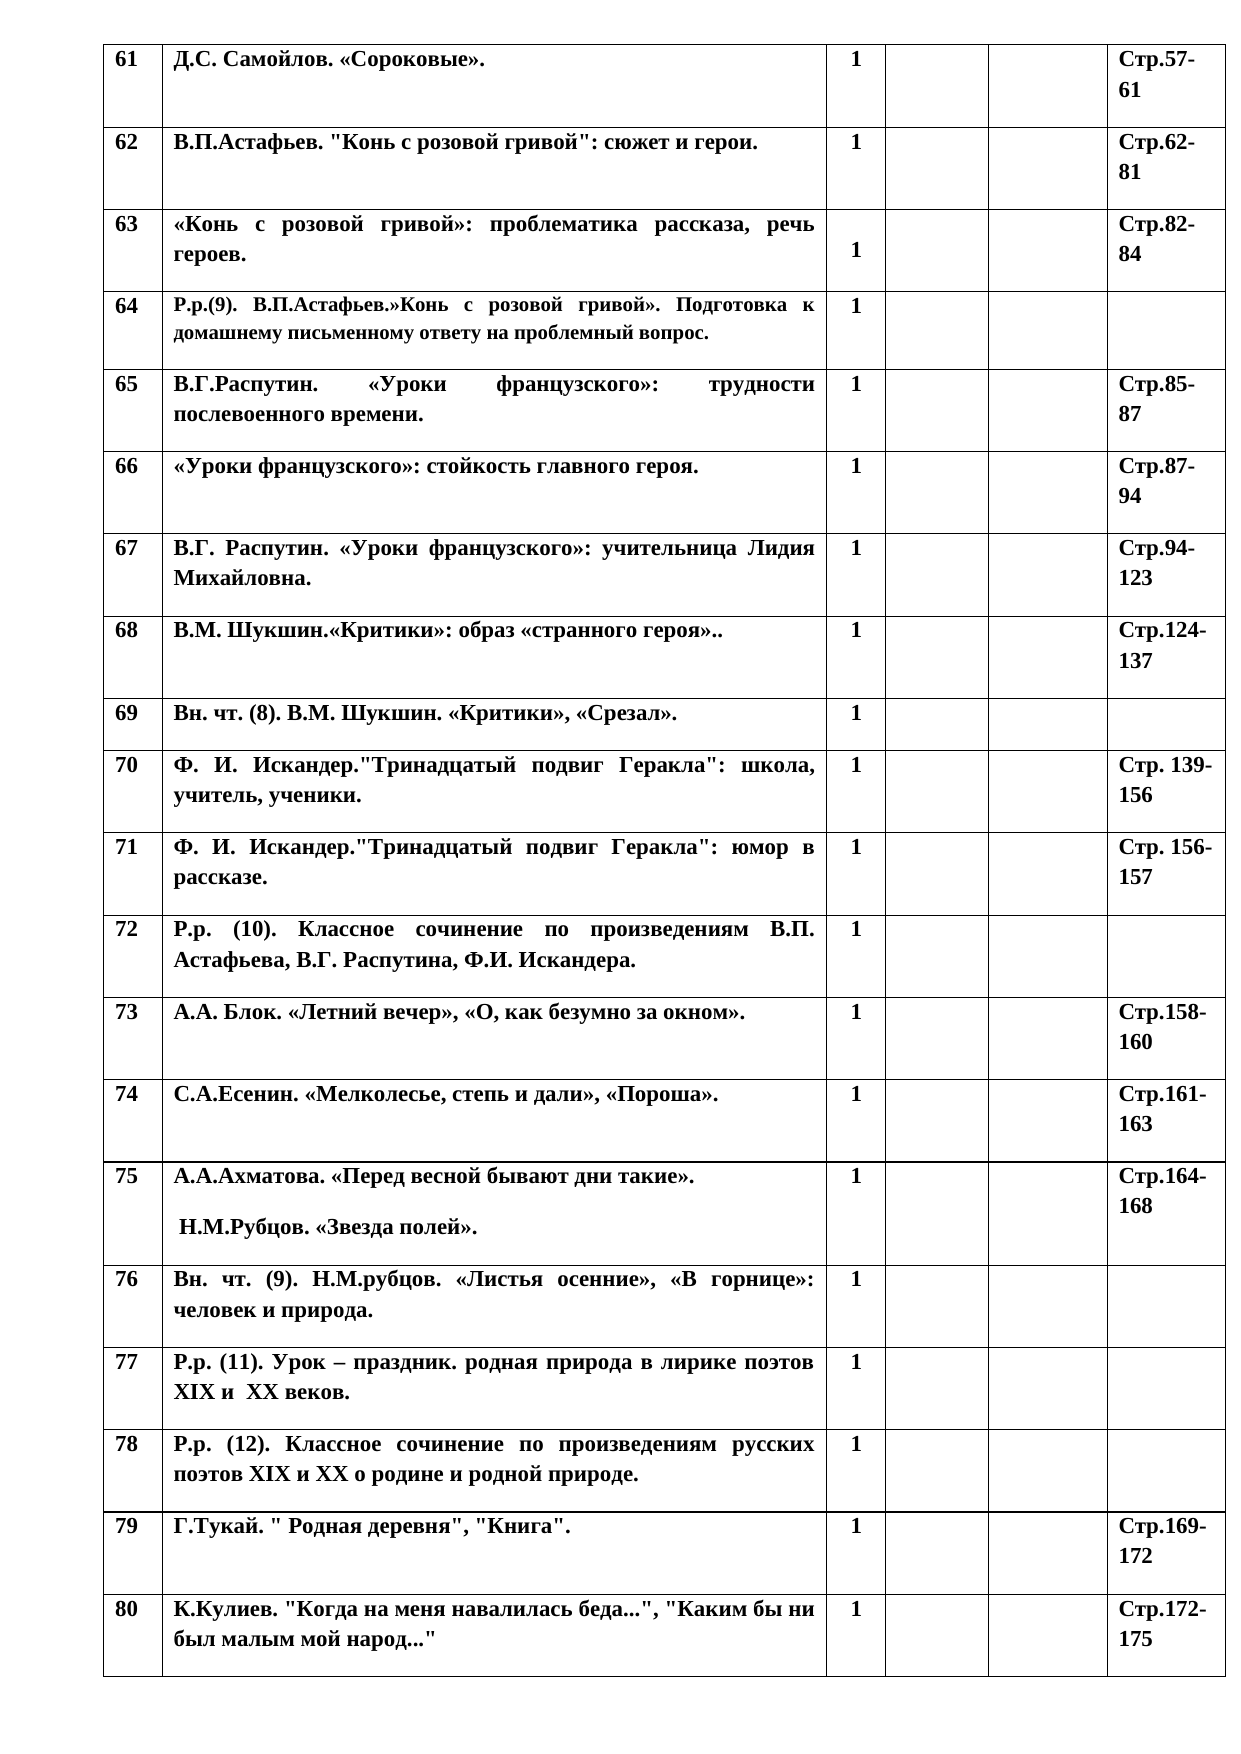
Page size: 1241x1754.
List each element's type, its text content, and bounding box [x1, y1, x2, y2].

table_cell 64 [104, 292, 162, 369]
table_cell [886, 617, 988, 698]
table_cell 1 [827, 210, 885, 291]
table_cell 1 [827, 699, 885, 750]
table_cell [886, 1266, 988, 1347]
table_cell [886, 534, 988, 616]
table_cell 1 [827, 916, 885, 997]
table_cell А.А. Блок. «Летний вечер», «О, как безумно за окном». [163, 998, 826, 1079]
table_cell [989, 699, 1107, 750]
table_cell [886, 45, 988, 127]
table_cell Г.Тукай. " Родная деревня", "Книга". [163, 1513, 826, 1594]
table_cell Р.р.(9). В.П.Астафьев.»Конь с розовой гривой». Подготовка к домашнему письменному ответу на проблемный вопрос. [163, 292, 826, 369]
table_cell Стр.158-160 [1108, 998, 1225, 1079]
table_cell [989, 452, 1107, 533]
table_cell [989, 998, 1107, 1079]
table_cell [989, 45, 1107, 127]
table_cell 65 [104, 370, 162, 451]
table_cell [989, 1266, 1107, 1347]
table_cell 1 [827, 1080, 885, 1161]
table_cell 76 [104, 1266, 162, 1347]
table_cell Стр.169-172 [1108, 1513, 1225, 1594]
table_cell 1 [827, 1163, 885, 1264]
table_cell Стр.164-168 [1108, 1163, 1225, 1264]
table_cell [886, 210, 988, 291]
table_cell [886, 998, 988, 1079]
table_cell 1 [827, 833, 885, 914]
table_cell [989, 210, 1107, 291]
table_cell 1 [827, 534, 885, 616]
table_cell К.Кулиев. "Когда на меня навалилась беда...", "Каким бы ни был малым мой народ..." [163, 1595, 826, 1676]
table_cell 66 [104, 452, 162, 533]
table_cell [886, 699, 988, 750]
table_cell 69 [104, 699, 162, 750]
table_cell А.А.Ахматова. «Перед весной бывают дни такие». Н.М.Рубцов. «Звезда полей». [163, 1163, 826, 1264]
table_cell [989, 1080, 1107, 1161]
table_cell [886, 1430, 988, 1511]
table_cell [886, 1513, 988, 1594]
table_cell Р.р. (10). Классное сочинение по произведениям В.П. Астафьева, В.Г. Распутина, Ф.И. Искандера. [163, 916, 826, 997]
table_cell Ф. И. Искандер."Тринадцатый подвиг Геракла": юмор в рассказе. [163, 833, 826, 914]
table_cell [989, 833, 1107, 914]
table_cell [1108, 699, 1225, 750]
table_cell Стр.161-163 [1108, 1080, 1225, 1161]
table_cell Стр. 156-157 [1108, 833, 1225, 914]
table_cell 78 [104, 1430, 162, 1511]
table_cell 1 [827, 998, 885, 1079]
table_cell [989, 916, 1107, 997]
table_cell 63 [104, 210, 162, 291]
table_cell В.Г.Распутин. «Уроки французского»: трудности послевоенного времени. [163, 370, 826, 451]
table_cell [989, 370, 1107, 451]
table_cell В.Г. Распутин. «Уроки французского»: учительница Лидия Михайловна. [163, 534, 826, 616]
table_cell 1 [827, 45, 885, 127]
table_cell 1 [827, 1595, 885, 1676]
table_cell 1 [827, 370, 885, 451]
table_cell Р.р. (12). Классное сочинение по произведениям русских поэтов XIX и XX о родине и родной природе. [163, 1430, 826, 1511]
table_cell Ф. И. Искандер."Тринадцатый подвиг Геракла": школа, учитель, ученики. [163, 751, 826, 832]
table_cell 1 [827, 751, 885, 832]
table_cell 73 [104, 998, 162, 1079]
table_cell [886, 1348, 988, 1429]
table_cell [886, 128, 988, 209]
table_cell [886, 916, 988, 997]
table_cell Стр.85-87 [1108, 370, 1225, 451]
table_cell 80 [104, 1595, 162, 1676]
table_cell 71 [104, 833, 162, 914]
table_cell [989, 534, 1107, 616]
table_cell [1108, 1266, 1225, 1347]
table_cell 79 [104, 1513, 162, 1594]
table_cell [989, 128, 1107, 209]
table_cell [886, 1080, 988, 1161]
table_cell Стр.172-175 [1108, 1595, 1225, 1676]
table_cell 1 [827, 1266, 885, 1347]
table_cell 1 [827, 1513, 885, 1594]
table_cell В.М. Шукшин.«Критики»: образ «странного героя».. [163, 617, 826, 698]
table_cell 1 [827, 617, 885, 698]
table_cell «Конь с розовой гривой»: проблематика рассказа, речь героев. [163, 210, 826, 291]
table_cell 1 [827, 1348, 885, 1429]
table_cell [1108, 916, 1225, 997]
table_cell Вн. чт. (9). Н.М.рубцов. «Листья осенние», «В горнице»: человек и природа. [163, 1266, 826, 1347]
table_cell 68 [104, 617, 162, 698]
table_cell Вн. чт. (8). В.М. Шукшин. «Критики», «Срезал». [163, 699, 826, 750]
table_cell В.П.Астафьев. "Конь с розовой гривой": сюжет и герои. [163, 128, 826, 209]
table_cell [1108, 292, 1225, 369]
table_cell С.А.Есенин. «Мелколесье, степь и дали», «Пороша». [163, 1080, 826, 1161]
table_cell [1108, 1430, 1225, 1511]
table_cell Стр.124-137 [1108, 617, 1225, 698]
table_cell [989, 1348, 1107, 1429]
table_cell 62 [104, 128, 162, 209]
table_cell [886, 292, 988, 369]
table_cell Стр. 139-156 [1108, 751, 1225, 832]
table_cell 72 [104, 916, 162, 997]
table_cell 75 [104, 1163, 162, 1264]
table_cell 77 [104, 1348, 162, 1429]
table_cell 67 [104, 534, 162, 616]
table_cell Стр.82-84 [1108, 210, 1225, 291]
table_cell Стр.94-123 [1108, 534, 1225, 616]
table_cell [886, 452, 988, 533]
table_cell [989, 1595, 1107, 1676]
table_cell 70 [104, 751, 162, 832]
table_cell [989, 1430, 1107, 1511]
table_cell [886, 370, 988, 451]
table_cell [886, 1595, 988, 1676]
table_cell [886, 751, 988, 832]
table_cell [989, 751, 1107, 832]
table_cell 74 [104, 1080, 162, 1161]
table_cell [989, 617, 1107, 698]
table_cell Стр.87-94 [1108, 452, 1225, 533]
table_cell Стр.57-61 [1108, 45, 1225, 127]
table_cell [1108, 1348, 1225, 1429]
table_cell Д.С. Самойлов. «Сороковые». [163, 45, 826, 127]
table_cell 1 [827, 292, 885, 369]
table_cell 1 [827, 128, 885, 209]
table_cell Стр.62-81 [1108, 128, 1225, 209]
table_cell Р.р. (11). Урок – праздник. родная природа в лирике поэтов XIX и XX веков. [163, 1348, 826, 1429]
table_cell [989, 292, 1107, 369]
table_cell «Уроки французского»: стойкость главного героя. [163, 452, 826, 533]
table_cell [989, 1163, 1107, 1264]
table_cell [989, 1513, 1107, 1594]
table_cell 1 [827, 1430, 885, 1511]
table_cell 1 [827, 452, 885, 533]
table_cell [886, 833, 988, 914]
table_cell 61 [104, 45, 162, 127]
table_cell [886, 1163, 988, 1264]
